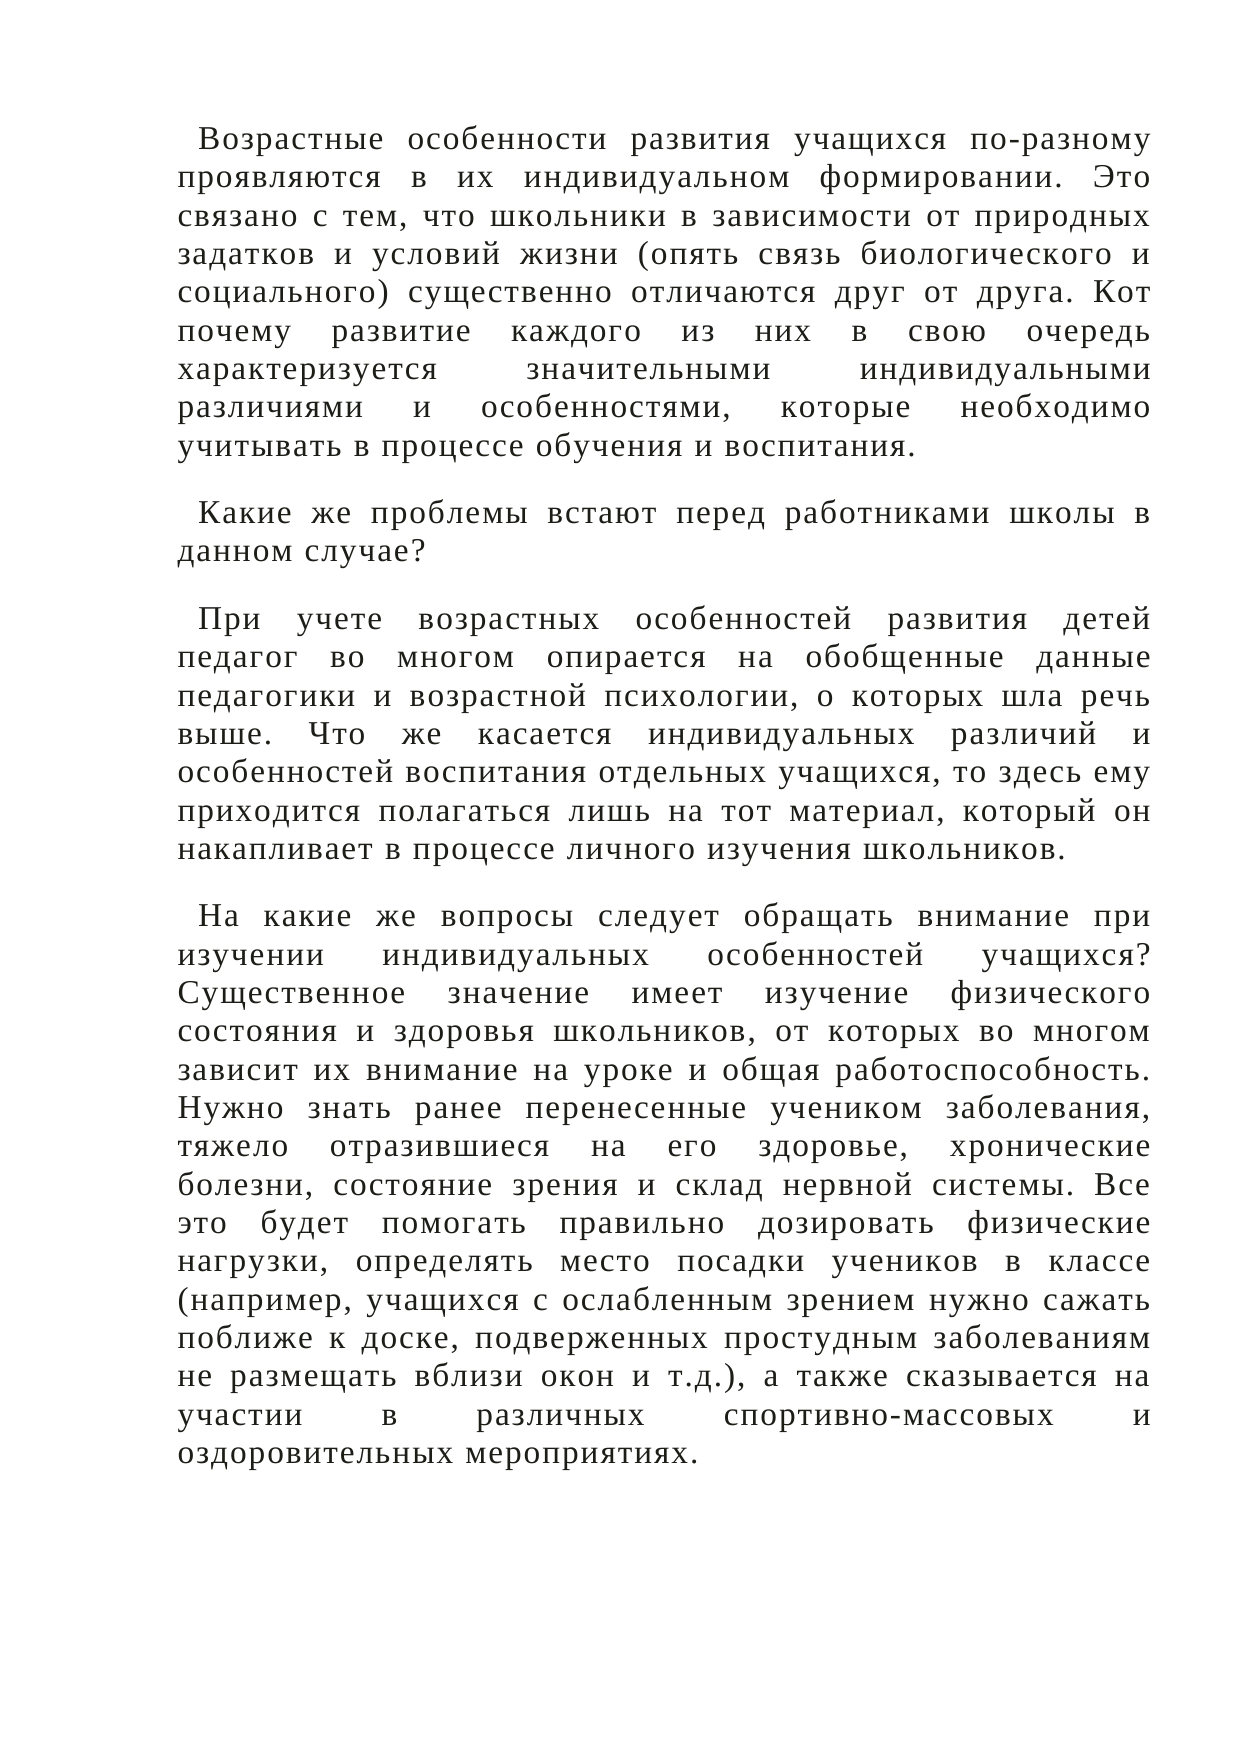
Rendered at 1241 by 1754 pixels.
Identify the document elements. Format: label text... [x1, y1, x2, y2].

text На какие же вопросы следует обращать внимание при изучении индивидуальных особенностей учащихся? Существенное значение имеет изучение физического состояния и здоровья школьников, от которых во многом зависит их внимание на уроке и общая работоспособность. Нужно знать ранее перенесенные учеником заболевания, тяжело отразившиеся на его здоровье, хронические болезни, состояние зрения и склад нервной системы. Все это будет помогать правильно дозировать физические нагрузки, определять место посадки учеников в классе (например, учащихся с ослабленным зрением нужно сажать поближе к доске, подверженных простудным заболеваниям не размещать вблизи окон и т.д.), а также сказывается на участии в различных спортивно-массовых и оздоровительных мероприятиях. [177, 896, 1152, 1471]
text Возрастные особенности развития учащихся по-разному проявляются в их индивидуальном формировании. Это связано с тем, что школьники в зависимости от природных задатков и условий жизни (опять связь биологического и социального) существенно отличаются друг от друга. Кот почему развитие каждого из них в свою очередь характеризуется значительными индивидуальными различиями и особенностями, которые необходимо учитывать в процессе обучения и воспитания. [177, 118, 1152, 463]
text Какие же проблемы встают перед работниками школы в данном случае? [177, 492, 1152, 569]
text При учете возрастных особенностей развития детей педагог во многом опирается на обобщенные данные педагогики и возрастной психологии, о которых шла речь выше. Что же касается индивидуальных различий и особенностей воспитания отдельных учащихся, то здесь ему приходится полагаться лишь на тот материал, который он накапливает в процессе личного изучения школьников. [177, 598, 1152, 866]
